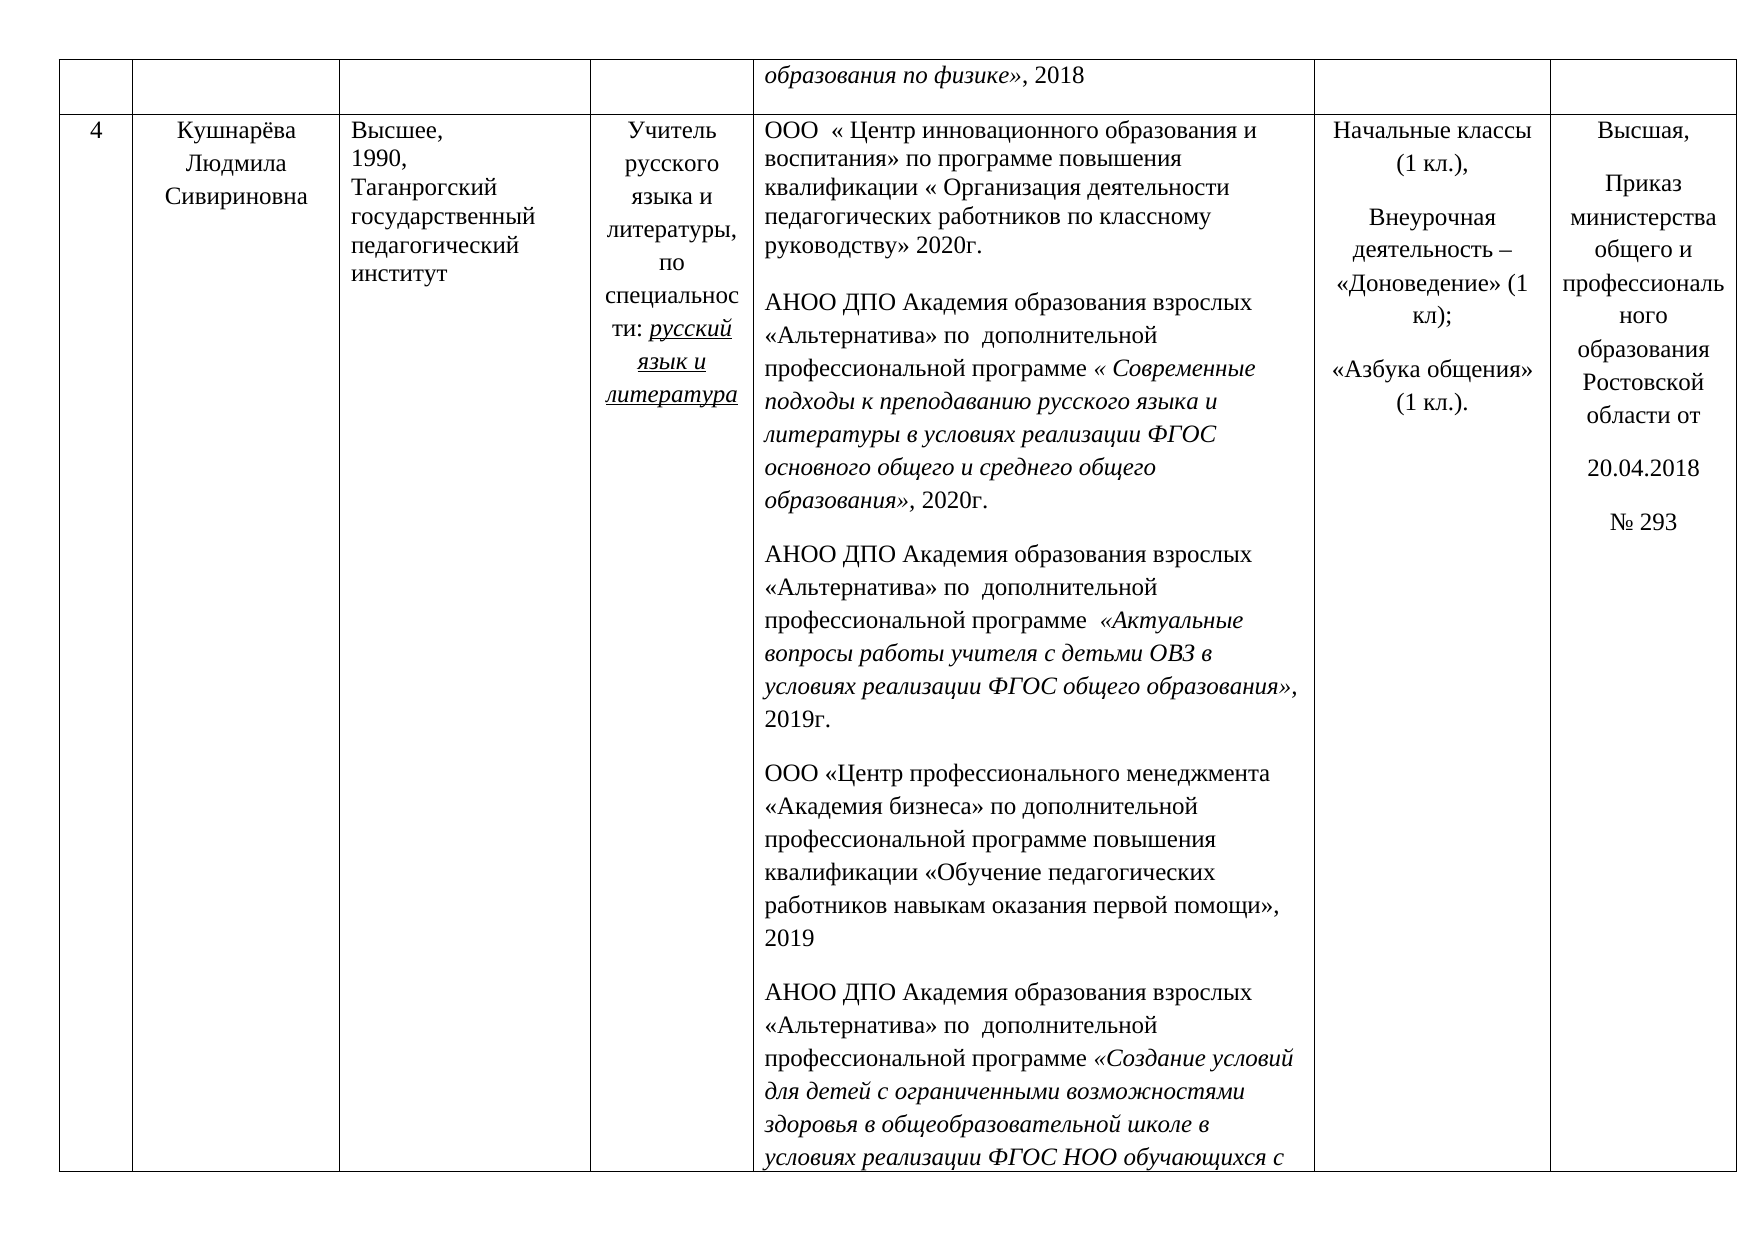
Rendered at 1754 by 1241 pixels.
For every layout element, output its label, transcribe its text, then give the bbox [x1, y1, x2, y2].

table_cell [591, 60, 753, 114]
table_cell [754, 115, 1314, 1171]
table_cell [133, 115, 339, 1171]
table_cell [340, 115, 590, 1171]
table_cell 3 [60, 60, 132, 114]
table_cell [1551, 60, 1736, 114]
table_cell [1551, 115, 1736, 1171]
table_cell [1315, 115, 1550, 1171]
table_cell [591, 115, 753, 1171]
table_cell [133, 60, 339, 114]
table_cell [340, 60, 590, 114]
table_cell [1315, 60, 1550, 114]
table_cell 4 [60, 115, 132, 1171]
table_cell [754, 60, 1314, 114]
